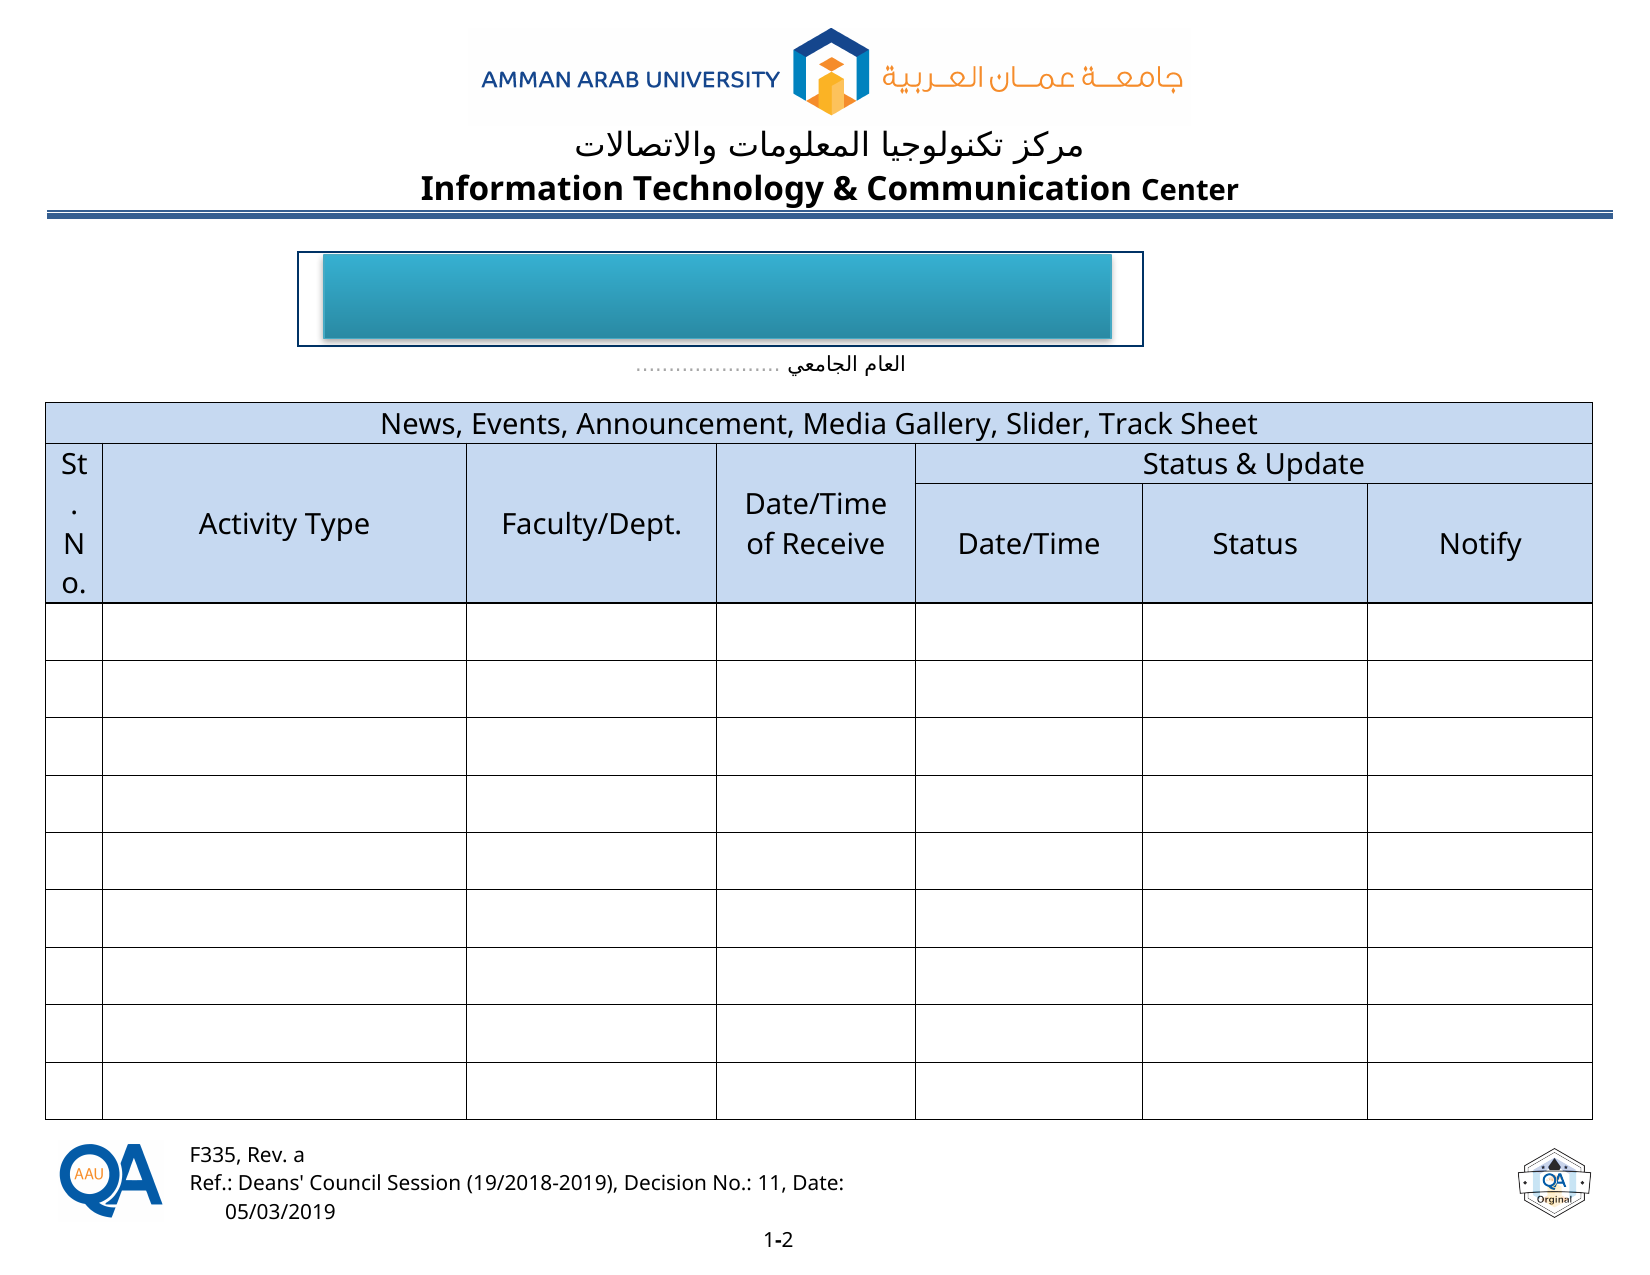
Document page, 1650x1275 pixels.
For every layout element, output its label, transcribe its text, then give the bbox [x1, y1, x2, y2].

table_cell [467, 833, 716, 889]
table_cell [916, 661, 1142, 717]
table_cell [467, 661, 716, 717]
table_cell Date/Time [916, 484, 1142, 602]
table_cell [717, 604, 915, 660]
table_cell [1143, 604, 1367, 660]
table_cell [46, 948, 102, 1004]
table_cell [467, 1005, 716, 1062]
table_cell [1143, 1063, 1367, 1119]
table_cell [717, 1063, 915, 1119]
picture [468, 28, 1192, 126]
table_cell [1368, 1005, 1592, 1062]
table_cell [46, 1063, 102, 1119]
table_cell [1143, 661, 1367, 717]
table_cell Status & Update [916, 444, 1592, 483]
table_cell [1143, 776, 1367, 832]
table_cell [1368, 1063, 1592, 1119]
table_cell Status [1143, 484, 1367, 602]
table_cell [916, 948, 1142, 1004]
table_cell [1143, 948, 1367, 1004]
table_cell [467, 890, 716, 947]
table_cell [103, 776, 466, 832]
table_cell [46, 718, 102, 774]
table_cell [1368, 948, 1592, 1004]
table_cell [1143, 890, 1367, 947]
table_cell [1143, 1005, 1367, 1062]
table_cell [103, 833, 466, 889]
table_cell [1143, 718, 1367, 774]
table_cell [467, 948, 716, 1004]
table_cell [103, 1063, 466, 1119]
table_cell [717, 833, 915, 889]
table_cell [103, 718, 466, 774]
table_cell [916, 890, 1142, 947]
table_cell [916, 776, 1142, 832]
table_cell [916, 604, 1142, 660]
table_cell [467, 604, 716, 660]
table_cell [46, 604, 102, 660]
table_header News, Events, Announcement, Media Gallery, Slider, Track Sheet [46, 403, 1592, 443]
picture [58, 1140, 165, 1222]
table_cell [1368, 661, 1592, 717]
table_cell [46, 1005, 102, 1062]
table_cell [46, 661, 102, 717]
picture [1517, 1145, 1592, 1220]
table_cell [467, 776, 716, 832]
table_cell [1368, 718, 1592, 774]
table_cell [103, 1005, 466, 1062]
table_cell Notify [1368, 484, 1592, 602]
table_cell [467, 1063, 716, 1119]
table_cell [103, 890, 466, 947]
table_cell [717, 718, 915, 774]
table_cell [717, 661, 915, 717]
table_cell Faculty/Dept. [467, 444, 716, 602]
table_cell [103, 948, 466, 1004]
table_cell [916, 833, 1142, 889]
table_cell [1368, 776, 1592, 832]
table_cell [46, 833, 102, 889]
table_cell Activity Type [103, 444, 466, 602]
table_cell [717, 948, 915, 1004]
table_cell [717, 1005, 915, 1062]
table_cell [467, 718, 716, 774]
table_cell [1368, 604, 1592, 660]
table_cell [46, 776, 102, 832]
table_cell [717, 776, 915, 832]
table_cell [46, 890, 102, 947]
table_cell St. No. [46, 444, 102, 602]
table_cell [103, 661, 466, 717]
table_cell [916, 718, 1142, 774]
text العام الجامعي ...................... [0, 352, 1582, 376]
table_cell [916, 1063, 1142, 1119]
table_cell Date/Time of Receive [717, 444, 915, 602]
table_cell [1143, 833, 1367, 889]
table_cell [717, 890, 915, 947]
table_cell [103, 604, 466, 660]
table_cell [916, 1005, 1142, 1062]
table_cell [1368, 890, 1592, 947]
table_cell [1368, 833, 1592, 889]
